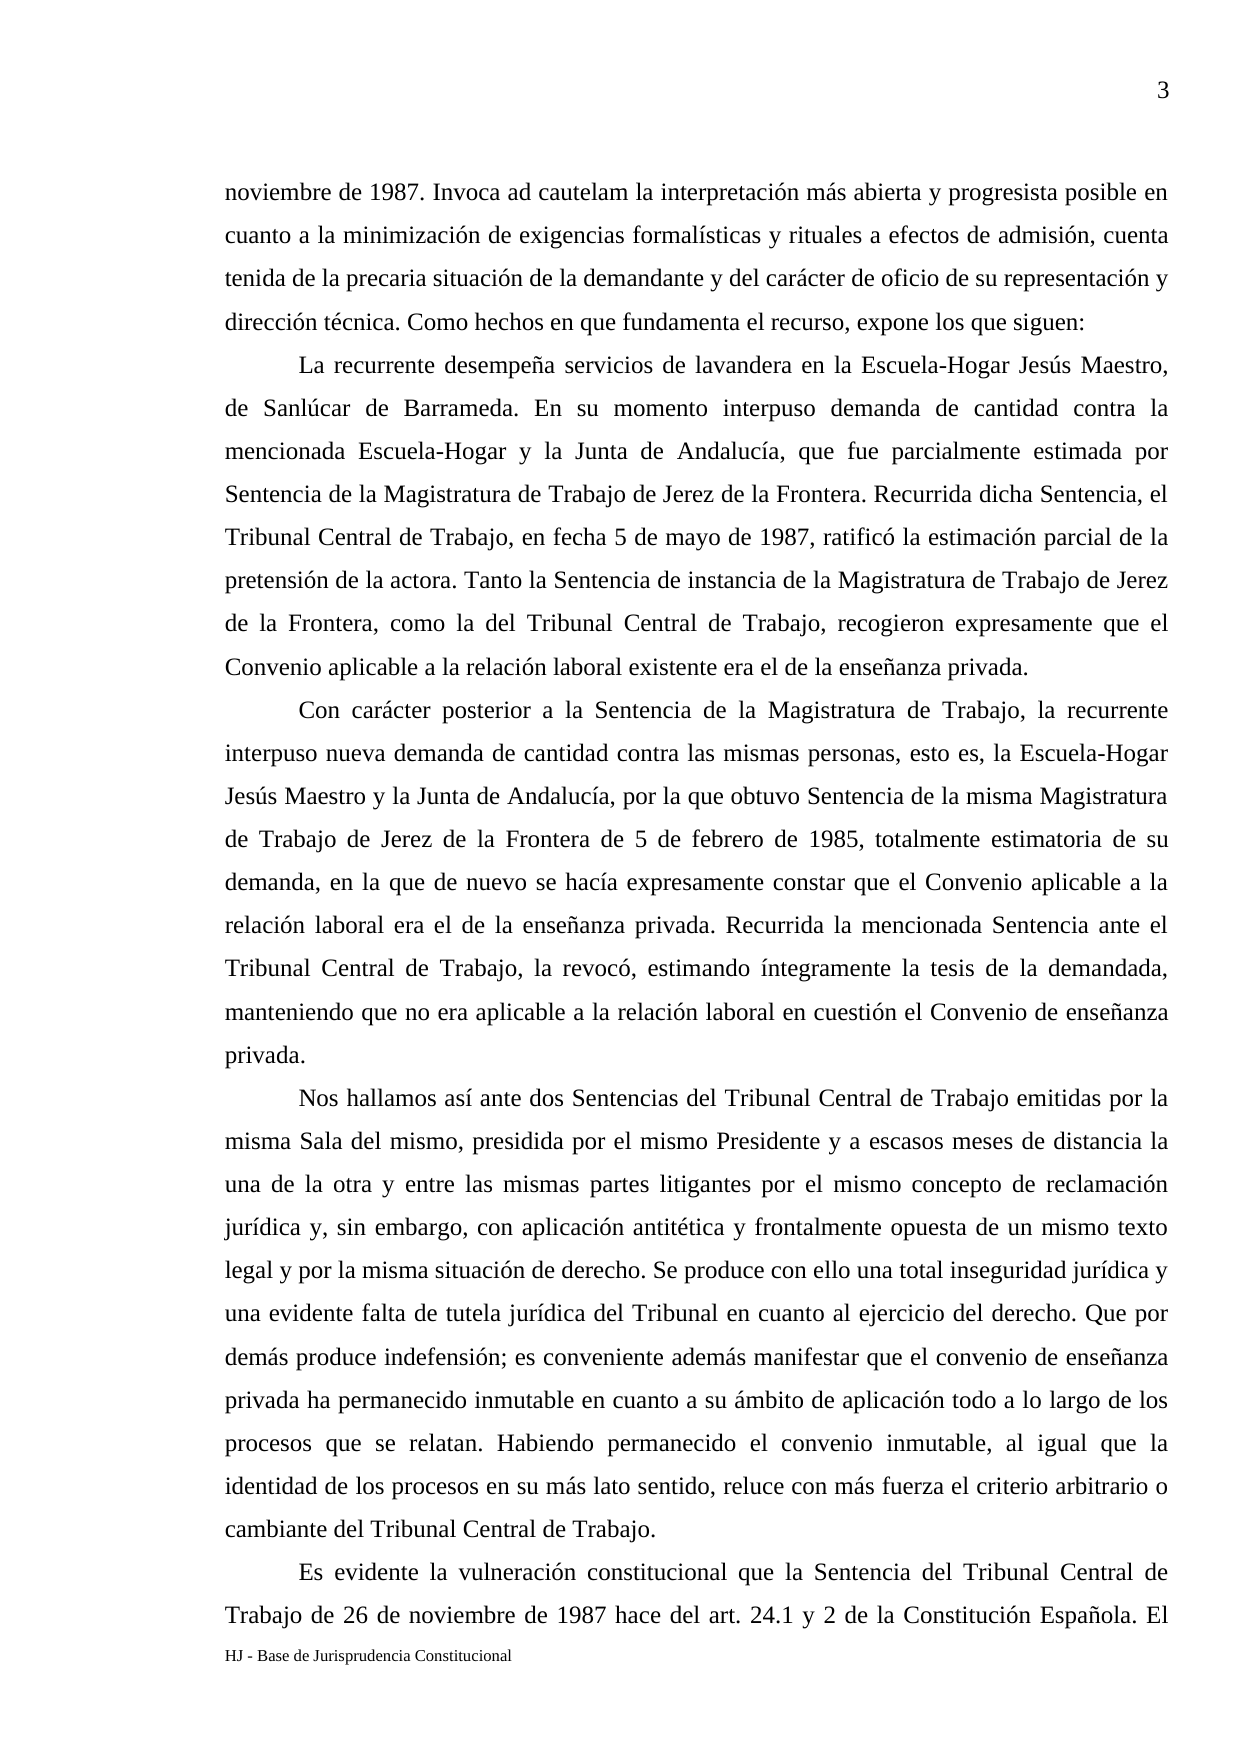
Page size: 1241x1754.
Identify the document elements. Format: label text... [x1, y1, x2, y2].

text Nos hallamos así ante dos Sentencias del Tribunal Central de Trabajo emitidas por la misma Sala del mismo, presidida por el mismo Presidente y a escasos meses de distancia la una de la otra y entre las mismas partes litigantes por el mismo concepto de reclamación jurídica y, sin embargo, con aplicación antitética y frontalmente opuesta de un mismo texto legal y por la misma situación de derecho. Se produce con ello una total inseguridad jurídica y una evidente falta de tutela jurídica del Tribunal en cuanto al ejercicio del derecho. Que por demás produce indefensión; es conveniente además manifestar que el convenio de enseñanza privada ha permanecido inmutable en cuanto a su ámbito de aplicación todo a lo largo de los procesos que se relatan. Habiendo permanecido el convenio inmutable, al igual que la identidad de los procesos en su más lato sentido, reluce con más fuerza el criterio arbitrario o cambiante del Tribunal Central de Trabajo. [224, 1083, 1169, 1543]
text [224, 177, 1169, 335]
text Con carácter posterior a la Sentencia de la Magistratura de Trabajo, la recurrente interpuso nueva demanda de cantidad contra las mismas personas, esto es, la Escuela-Hogar Jesús Maestro y la Junta de Andalucía, por la que obtuvo Sentencia de la misma Magistratura de Trabajo de Jerez de la Frontera de 5 de febrero de 1985, totalmente estimatoria de su demanda, en la que de nuevo se hacía expresamente constar que el Convenio aplicable a la relación laboral era el de la enseñanza privada. Recurrida la mencionada Sentencia ante el Tribunal Central de Trabajo, la revocó, estimando íntegramente la tesis de la demandada, manteniendo que no era aplicable a la relación laboral en cuestión el Convenio de enseñanza privada. [224, 695, 1169, 1068]
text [224, 1557, 1169, 1629]
text La recurrente desempeña servicios de lavandera en la Escuela-Hogar Jesús Maestro, de Sanlúcar de Barrameda. En su momento interpuso demanda de cantidad contra la mencionada Escuela-Hogar y la Junta de Andalucía, que fue parcialmente estimada por Sentencia de la Magistratura de Trabajo de Jerez de la Frontera. Recurrida dicha Sentencia, el Tribunal Central de Trabajo, en fecha 5 de mayo de 1987, ratificó la estimación parcial de la pretensión de la actora. Tanto la Sentencia de instancia de la Magistratura de Trabajo de Jerez de la Frontera, como la del Tribunal Central de Trabajo, recogieron expresamente que el Convenio aplicable a la relación laboral existente era el de la enseñanza privada. [224, 350, 1169, 680]
